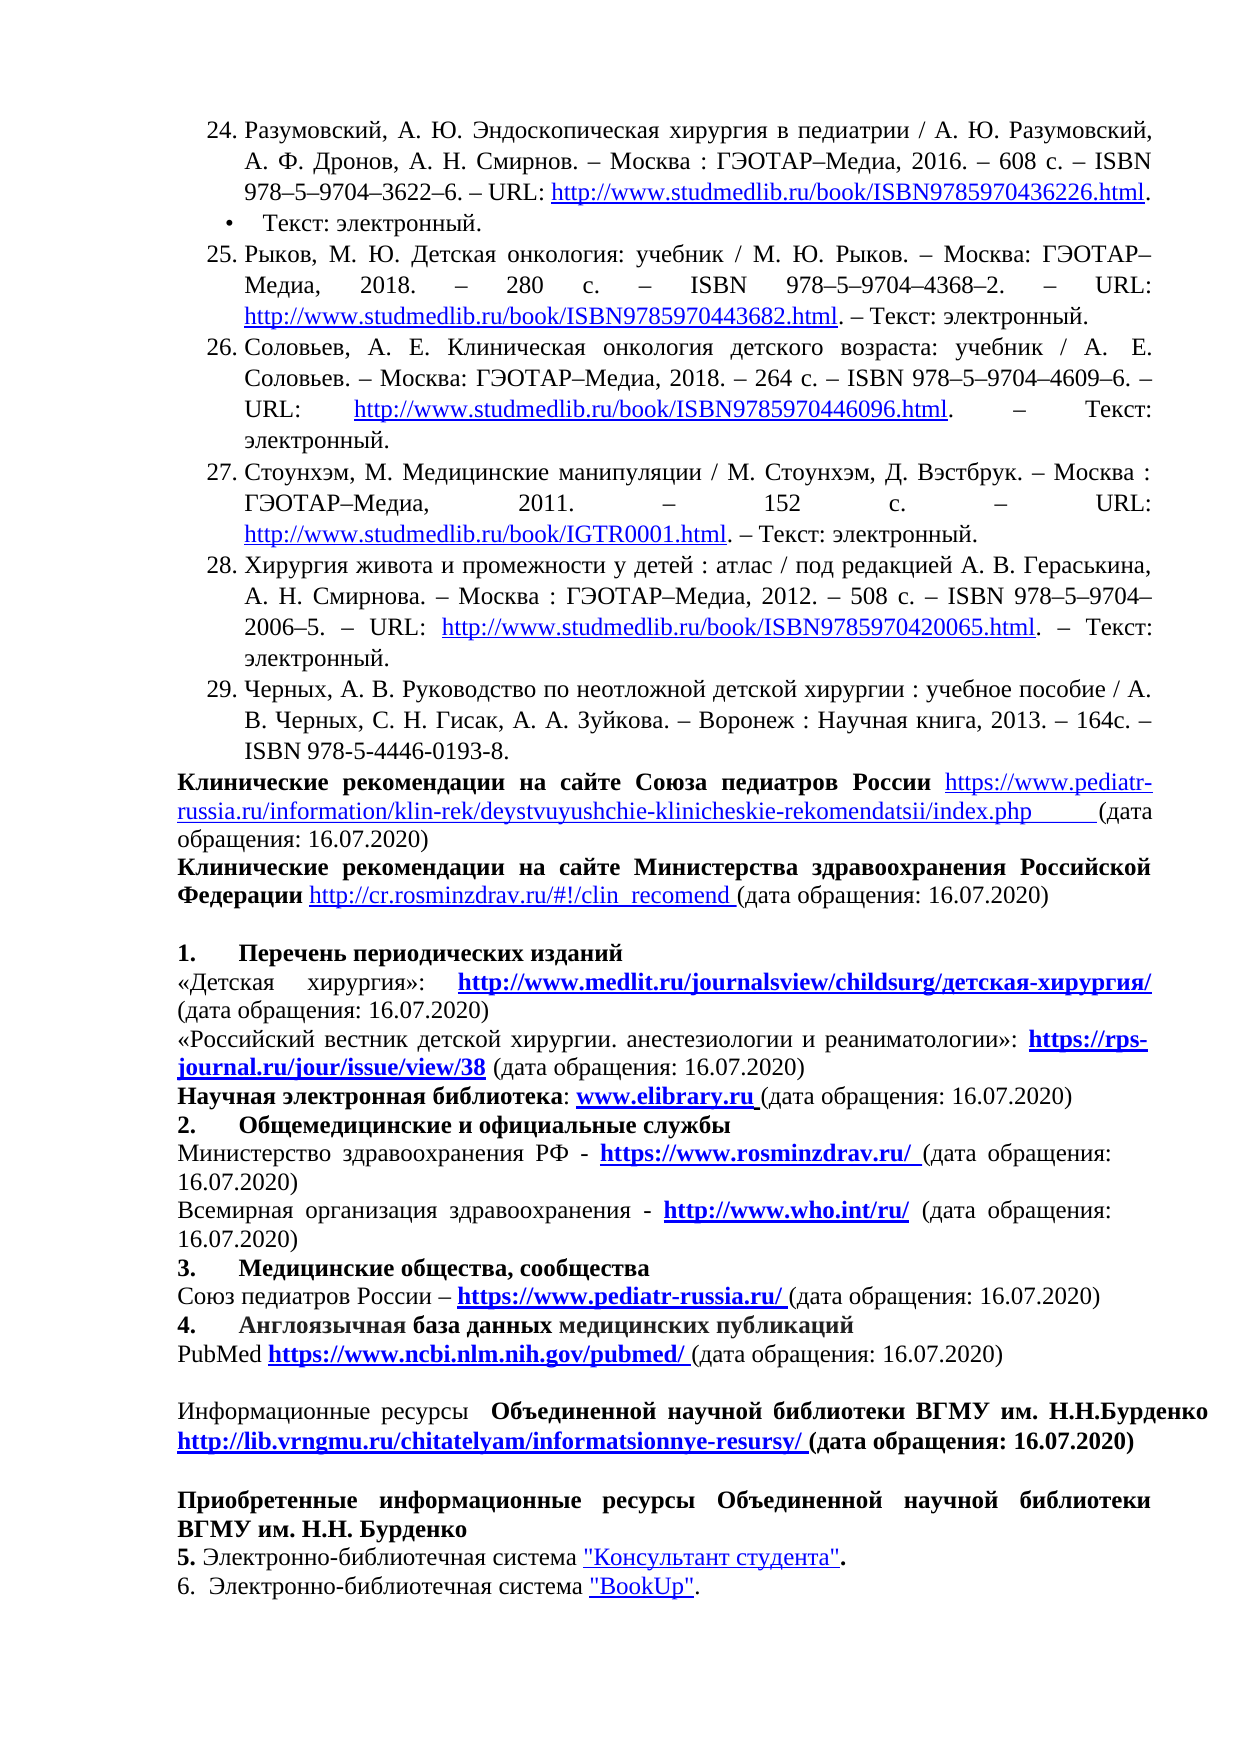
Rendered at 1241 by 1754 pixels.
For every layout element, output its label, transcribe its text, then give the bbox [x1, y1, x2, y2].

text «Российский вестник детской хирургии. анестезиологии и реаниматологии»: https://rps- journal.ru/jour/issue/view/38 (дата обращения: 16.07.2020) [177, 1025, 1152, 1081]
text Клинические рекомендации на сайте Союза педиатров России https://www.pediatr- russia.ru/information/klin-rek/deystvuyushchie-klinicheskie-rekomendatsii/index.php (дата обращения: 16.07.2020) [177, 767, 1152, 853]
text PubMed https://www.ncbi.nlm.nih.gov/pubmed/ (дата обращения: 16.07.2020) [177, 1339, 1221, 1368]
text «Детская хирургия»: http://www.medlit.ru/journalsview/childsurg/детская-хирургия/ [177, 967, 1221, 996]
text (дата обращения: 16.07.2020) [177, 996, 1221, 1024]
text Приобретенные информационные ресурсы Объединенной научной библиотеки ВГМУ им. Н.Н. Бурденко [177, 1486, 1152, 1542]
text Всемирная организация здравоохранения - http://www.who.int/ru/ (дата обращения: 16.07.2020) [177, 1196, 1221, 1252]
list Хирургия живота и промежности у детей : атлас / под редакцией А. В. Гераськина, А. Н. Смирнова. – Москва : ГЭОТАР–Медиа, 2012. – 508 с. – ISBN 978–5–9704– 2006–5. – URL: http://www.studmedlib.ru/book/ISBN9785970420065.html. – Текст: электронный. [206, 550, 1153, 672]
list Англоязычная база данных медицинских публикаций [177, 1311, 1221, 1339]
list Разумовский, А. Ю. Эндоскопическая хирургия в педиатрии / А. Ю. Разумовский, А. Ф. Дронов, А. Н. Смирнов. – Москва : ГЭОТАР–Медиа, 2016. – 608 с. – ISBN 978–5–9704–3622–6. – URL: http://www.studmedlib.ru/book/ISBN9785970436226.html. [206, 115, 1152, 206]
text Информационные ресурсы Объединенной научной библиотеки ВГМУ им. Н.Н.Бурденко http://lib.vrngmu.ru/chitatelyam/informatsionnye-resursy/ (дата обращения: 16.07.2020) [177, 1396, 1211, 1455]
text Министерство здравоохранения РФ - https://www.rosminzdrav.ru/ (дата обращения: 16.07.2020) [177, 1139, 1221, 1196]
list Текст: электронный. [225, 208, 1221, 237]
text Клинические рекомендации на сайте Министерства здравоохранения Российской Федерации http://cr.rosminzdrav.ru/#!/clin_recomend (дата обращения: 16.07.2020) [177, 854, 1151, 909]
text Союз педиатров России – https://www.pediatr-russia.ru/ (дата обращения: 16.07.2020) [177, 1282, 1221, 1310]
text Научная электронная библиотека: www.elibrary.ru (дата обращения: 16.07.2020) [177, 1081, 1221, 1110]
list Электронно-библиотечная система "BookUp". [177, 1571, 1221, 1600]
list Черных, А. В. Руководство по неотложной детской хирургии : учебное пособие / А. В. Черных, С. Н. Гисак, А. А. Зуйкова. – Воронеж : Научная книга, 2013. – 164с. – ISBN 978-5-4446-0193-8. [206, 674, 1153, 765]
list Соловьев, А. Е. Клиническая онкология детского возраста: учебник / А. Е. Соловьев. – Москва: ГЭОТАР–Медиа, 2018. – 264 с. – ISBN 978–5–9704–4609–6. – URL: http://www.studmedlib.ru/book/ISBN9785970446096.html. – Текст: электронный. [206, 332, 1152, 454]
list Стоунхэм, М. Медицинские манипуляции / М. Стоунхэм, Д. Вэстбрук. – Москва : ГЭОТАР–Медиа, 2011. – 152 с. – URL: http://www.studmedlib.ru/book/IGTR0001.html. – Текст: электронный. [206, 457, 1152, 547]
list Электронно-библиотечная система "Консультант студента". [177, 1542, 1221, 1571]
list Общемедицинские и официальные службы [177, 1111, 1221, 1139]
list Перечень периодических изданий [177, 938, 1221, 967]
list Медицинские общества, сообщества [177, 1253, 1221, 1282]
list Рыков, М. Ю. Детская онкология: учебник / М. Ю. Рыков. – Москва: ГЭОТАР– Медиа, 2018. – 280 с. – ISBN 978–5–9704–4368–2. – URL: http://www.studmedlib.ru/book/ISBN9785970443682.html. – Текст: электронный. [206, 239, 1152, 330]
